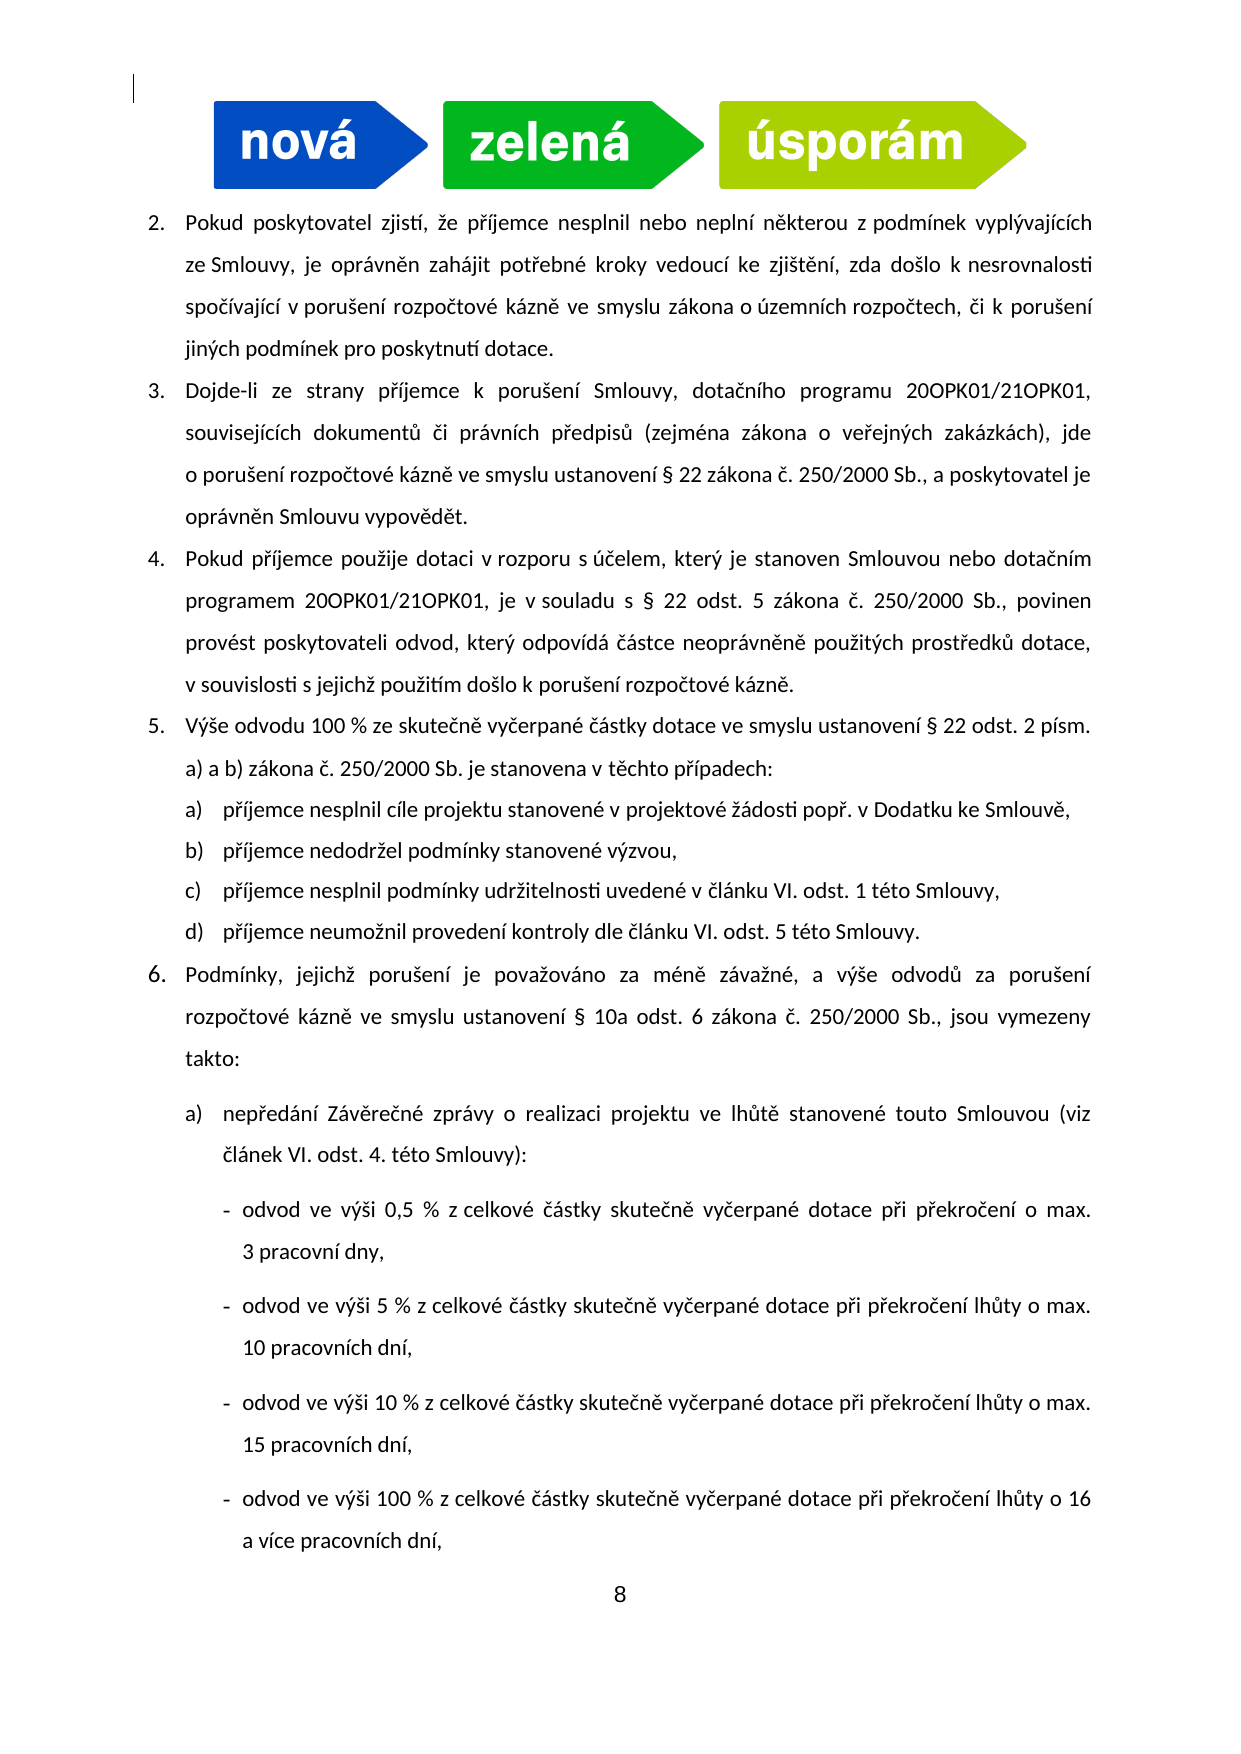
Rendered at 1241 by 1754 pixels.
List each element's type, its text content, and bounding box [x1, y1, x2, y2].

list příjemce nesplnil cíle projektu stanovené v projektové žádosti popř. v Dodatku ke Smlouvě, [185, 796, 1093, 824]
list odvod ve výši 0,5 % z celkové částky skutečně vyčerpané dotace při překročení o max. 3 pracovní dny, [223, 1195, 1093, 1265]
list odvod ve výši 5 % z celkové částky skutečně vyčerpané dotace při překročení lhůty o max. 10 pracovních dní, [223, 1292, 1093, 1362]
list odvod ve výši 100 % z celkové částky skutečně vyčerpané dotace při překročení lhůty o 16 a více pracovních dní, [223, 1484, 1093, 1554]
list příjemce nedodržel podmínky stanovené výzvou, [185, 836, 1093, 864]
list odvod ve výši 10 % z celkové částky skutečně vyčerpané dotace při překročení lhůty o max. 15 pracovních dní, [223, 1388, 1093, 1458]
list nepředání Závěrečné zprávy o realizaci projektu ve lhůtě stanovené touto Smlouvou (viz článek VI. odst. 4. této Smlouvy): [185, 1099, 1093, 1169]
list Pokud poskytovatel zjistí, že příjemce nesplnil nebo neplní některou z podmínek vyplývajících ze Smlouvy, je oprávněn zahájit potřebné kroky vedoucí ke zjištění, zda došlo k nesrovnalosti spočívající v porušení rozpočtové kázně ve smyslu zákona o územních rozpočtech, či k porušení jiných podmínek pro poskytnutí dotace. [148, 208, 1093, 362]
list Pokud příjemce použije dotaci v rozporu s účelem, který je stanoven Smlouvou nebo dotačním programem 20OPK01/21OPK01, je v souladu s § 22 odst. 5 zákona č. 250/2000 Sb., povinen provést poskytovateli odvod, který odpovídá částce neoprávněně použitých prostředků dotace, v souvislosti s jejichž použitím došlo k porušení rozpočtové kázně. [148, 544, 1093, 698]
list Výše odvodu 100 % ze skutečně vyčerpané částky dotace ve smyslu ustanovení § 22 odst. 2 písm. a) a b) zákona č. 250/2000 Sb. je stanovena v těchto případech: [148, 712, 1093, 782]
list Dojde-li ze strany příjemce k porušení Smlouvy, dotačního programu 20OPK01/21OPK01, souvisejících dokumentů či právních předpisů (zejména zákona o veřejných zakázkách), jde o porušení rozpočtové kázně ve smyslu ustanovení § 22 zákona č. 250/2000 Sb., a poskytovatel je oprávněn Smlouvu vypovědět. [148, 376, 1093, 530]
picture [213, 101, 1027, 189]
list Podmínky, jejichž porušení je považováno za méně závažné, a výše odvodů za porušení rozpočtové kázně ve smyslu ustanovení § 10a odst. 6 zákona č. 250/2000 Sb., jsou vymezeny takto: [148, 958, 1093, 1072]
list příjemce neumožnil provedení kontroly dle článku VI. odst. 5 této Smlouvy. [185, 917, 1093, 945]
list příjemce nesplnil podmínky udržitelnosti uvedené v článku VI. odst. 1 této Smlouvy, [185, 877, 1093, 905]
